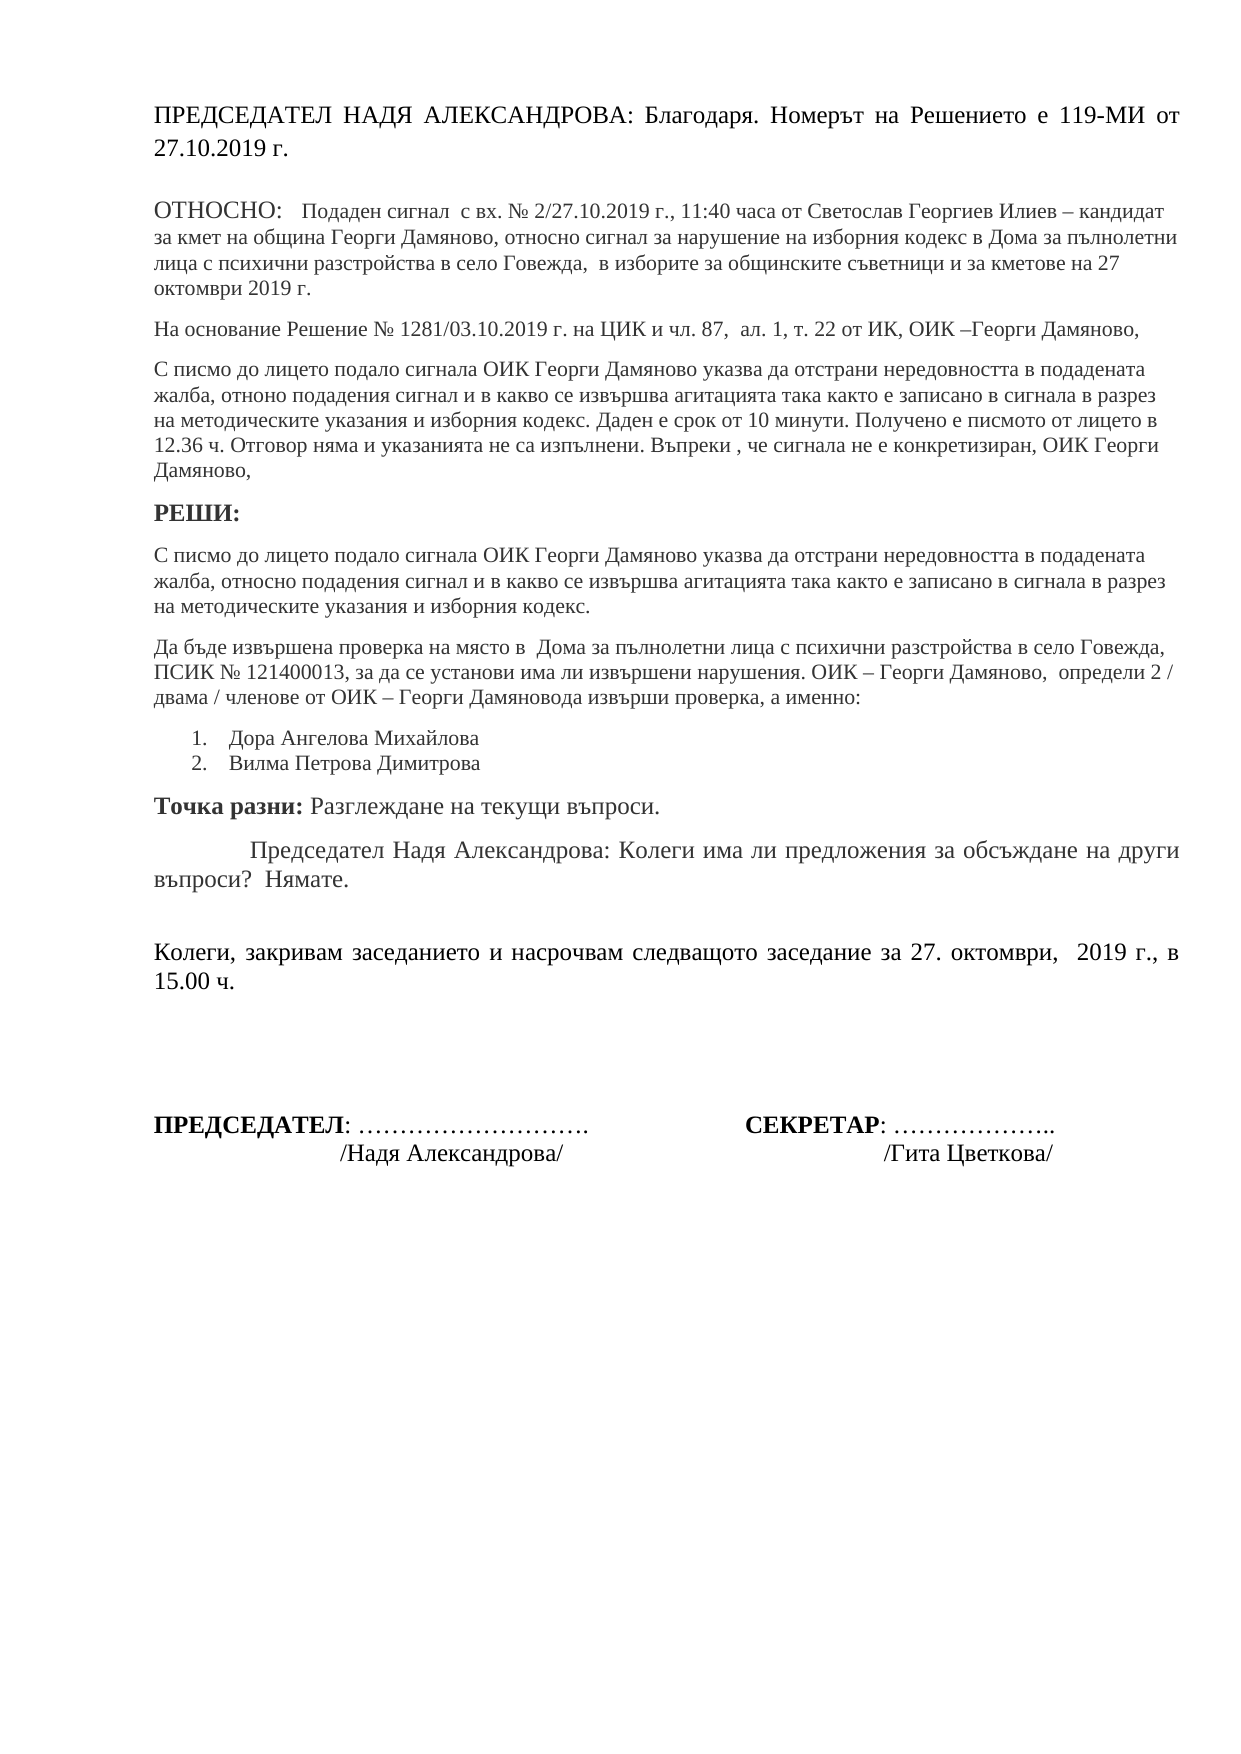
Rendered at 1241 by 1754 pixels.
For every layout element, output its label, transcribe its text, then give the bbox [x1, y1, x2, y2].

text ПРЕДСЕДАТЕЛ НАДЯ АЛЕКСАНДРОВА: Благодаря. Номерът на Решението е 119-МИ от 27.10.2019 г. [153, 100, 1181, 162]
text Да бъде извършена проверка на място в Дома за пълнолетни лица с психични разстройства в село Говежда, ПСИК № 121400013, за да се установи има ли извършени нарушения. ОИК – Георги Дамяново, определи 2 / двама / членове от ОИК – Георги Дамяновода извърши проверка, а именно: [153, 634, 1181, 709]
text Точка разни: Разглеждане на текущи въпроси. [153, 791, 1181, 820]
text /Надя Александрова/ /Гита Цветкова/ [153, 1138, 1181, 1167]
text С писмо до лицето подало сигнала ОИК Георги Дамяново указва да отстрани нередовността в подадената жалба, отноно подадения сигнал и в какво се извършва агитацията така както е записано в сигнала в разрез на методическите указания и изборния кодекс. Даден е срок от 10 минути. Получено е писмото от лицето в 12.36 ч. Отговор няма и указанията не са изпълнени. Въпреки , че сигнала не е конкретизиран, ОИК Георги Дамяново, [153, 356, 1181, 482]
text ПРЕДСЕДАТЕЛ: ………………………. СЕКРЕТАР: ……………….. [153, 1110, 1181, 1138]
text Председател Надя Александрова: Колеги има ли предложения за обсъждане на други въпроси? Нямате. [153, 835, 1181, 893]
list Дора Ангелова Михайлова [191, 725, 1181, 750]
text Колеги, закривам заседанието и насрочвам следващото заседание за 27. октомври, 2019 г., в 15.00 ч. [153, 937, 1181, 995]
text На основание Решение № 1281/03.10.2019 г. на ЦИК и чл. 87, ал. 1, т. 22 от ИК, ОИК –Георги Дамяново, [153, 316, 1181, 341]
text ОТНОСНО: Подаден сигнал с вх. № 2/27.10.2019 г., 11:40 часа от Светослав Георгиев Илиев – кандидат за кмет на община Георги Дамяново, относно сигнал за нарушение на изборния кодекс в Дома за пълнолетни лица с психични разстройства в село Говежда, в изборите за общинските съветници и за кметове на 27 октомври 2019 г. [153, 196, 1181, 300]
text РЕШИ: [153, 498, 1181, 527]
list Вилма Петрова Димитрова [191, 750, 1181, 775]
text С писмо до лицето подало сигнала ОИК Георги Дамяново указва да отстрани нередовността в подадената жалба, относно подадения сигнал и в какво се извършва агитацията така както е записано в сигнала в разрез на методическите указания и изборния кодекс. [153, 542, 1181, 618]
